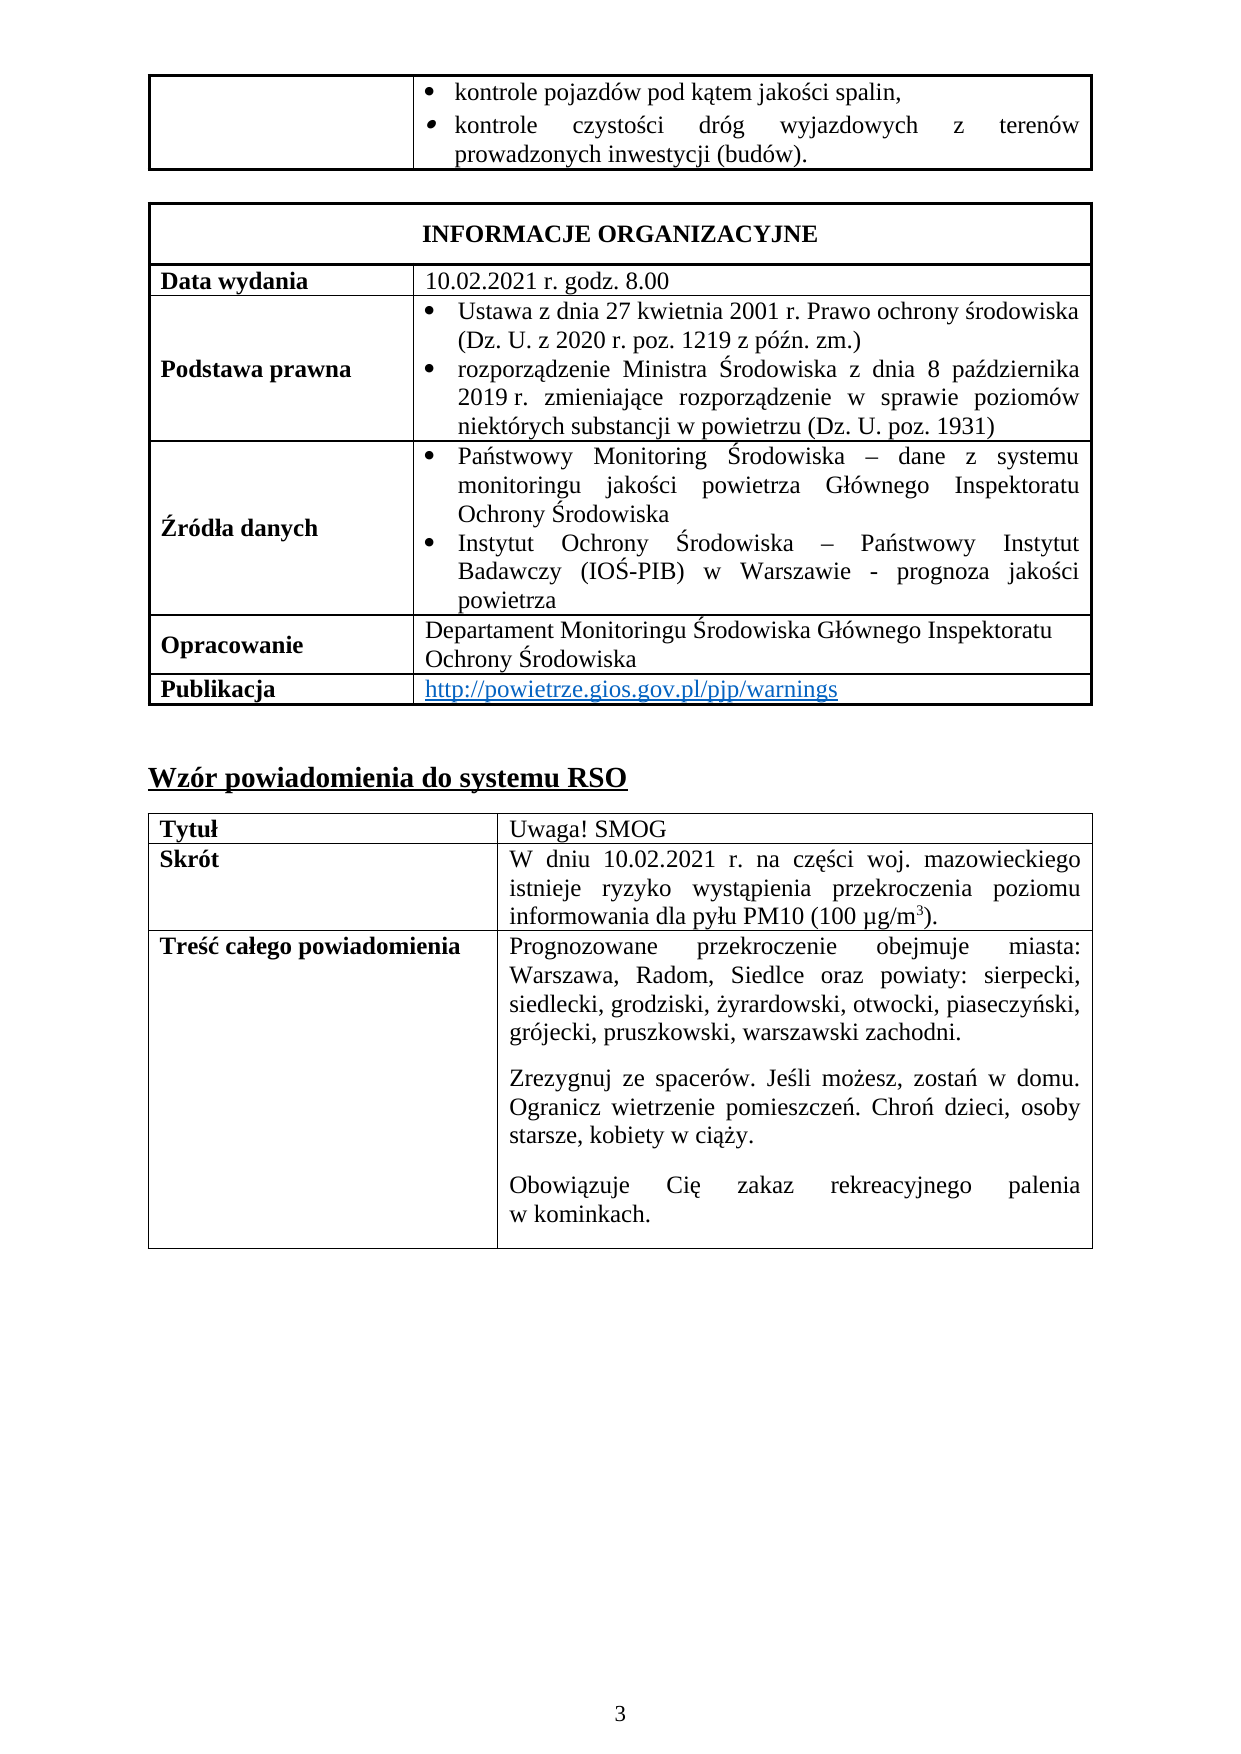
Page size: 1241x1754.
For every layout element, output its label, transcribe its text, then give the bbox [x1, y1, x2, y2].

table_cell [151, 77, 413, 167]
table_cell 10.02.2021 r. godz. 8.00 [414, 266, 1090, 294]
table_header INFORMACJE ORGANIZACYJNE [151, 205, 1090, 263]
table_cell Publikacja [151, 675, 413, 703]
table_cell Data wydania [151, 266, 413, 294]
table_header Uwaga! SMOG [498, 814, 1092, 843]
table_cell Departament Monitoringu Środowiska Głównego Inspektoratu Ochrony Środowiska [414, 616, 1090, 673]
table_cell Skrót [149, 844, 497, 930]
table_cell Państwowy Monitoring Środowiska – dane z systemu monitoringu jakości powietrza Głównego Inspektoratu Ochrony Środowiska Instytut Ochrony Środowiska – Państwowy Instytut Badawczy (IOŚ-PIB) w Warszawie - prognoza jakości powietrza [414, 442, 1090, 614]
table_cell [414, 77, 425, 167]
table_cell Prognozowane przekroczenie obejmuje miasta: Warszawa, Radom, Siedlce oraz powiaty: sierpecki, siedlecki, grodziski, żyrardowski, otwocki, piaseczyński, grójecki, pruszkowski, warszawski zachodni. Zrezygnuj ze spacerów. Jeśli możesz, zostań w domu. Ogranicz wietrzenie pomieszczeń. Chroń dzieci, osoby starsze, kobiety w ciąży. Obowiązuje Cię zakaz rekreacyjnego palenia w kominkach. [498, 931, 1092, 1248]
table_cell W dniu 10.02.2021 r. na części woj. mazowieckiego istnieje ryzyko wystąpienia przekroczenia poziomu informowania dla pyłu PM10 (100 µg/m3). [498, 844, 1092, 930]
table_cell http://powietrze.gios.gov.pl/pjp/warnings [414, 675, 1090, 703]
table_header Tytuł [149, 814, 497, 843]
table_cell Źródła danych [151, 442, 413, 614]
table_cell Ustawa z dnia 27 kwietnia 2001 r. Prawo ochrony środowiska (Dz. U. z 2020 r. poz. 1219 z późn. zm.) rozporządzenie Ministra Środowiska z dnia 8 października 2019 r. zmieniające rozporządzenie w sprawie poziomów niektórych substancji w powietrzu (Dz. U. poz. 1931) [414, 296, 1090, 440]
table_cell Treść całego powiadomienia [149, 931, 497, 1248]
table_cell Podstawa prawna [151, 296, 413, 440]
text Wzór powiadomienia do systemu RSO [148, 760, 1093, 794]
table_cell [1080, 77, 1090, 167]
table_cell Opracowanie [151, 616, 413, 673]
